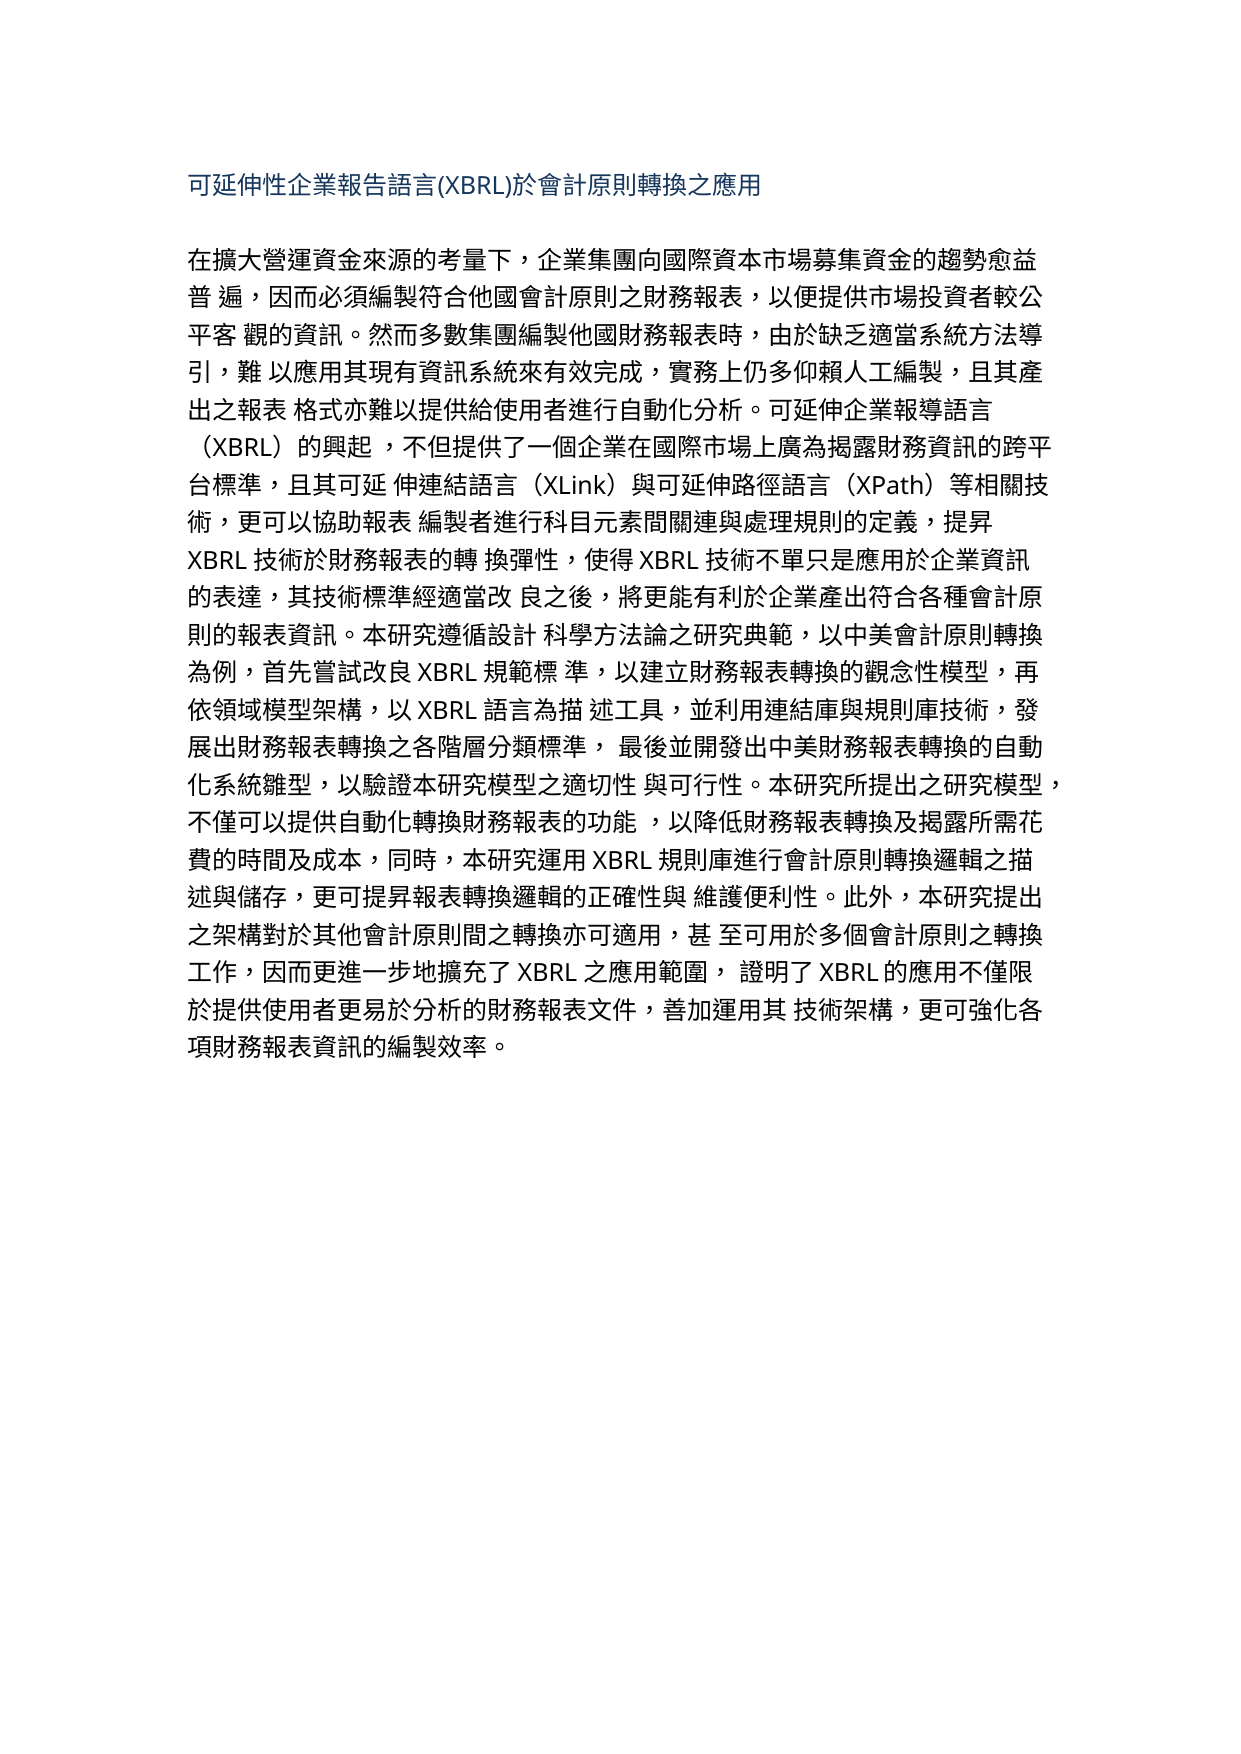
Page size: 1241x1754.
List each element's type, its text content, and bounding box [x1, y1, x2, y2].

text 可延伸性企業報告語言(XBRL)於會計原則轉換之應用 [187, 164, 1053, 202]
text 在擴大營運資金來源的考量下，企業集團向國際資本市場募集資金的趨勢愈益普 遍，因而必須編製符合他國會計原則之財務報表，以便提供市場投資者較公平客 觀的資訊。然而多數集團編製他國財務報表時，由於缺乏適當系統方法導引，難 以應用其現有資訊系統來有效完成，實務上仍多仰賴人工編製，且其產出之報表 格式亦難以提供給使用者進行自動化分析。可延伸企業報導語言（XBRL）的興起 ，不但提供了一個企業在國際市場上廣為揭露財務資訊的跨平台標準，且其可延 伸連結語言（XLink）與可延伸路徑語言（XPath）等相關技術，更可以協助報表 編製者進行科目元素間關連與處理規則的定義，提昇XBRL 技術於財務報表的轉 換彈性，使得XBRL 技術不單只是應用於企業資訊的表達，其技術標準經適當改 良之後，將更能有利於企業產出符合各種會計原則的報表資訊。本研究遵循設計 科學方法論之研究典範，以中美會計原則轉換為例，首先嘗試改良XBRL 規範標 準，以建立財務報表轉換的觀念性模型，再依領域模型架構，以XBRL 語言為描 述工具，並利用連結庫與規則庫技術，發展出財務報表轉換之各階層分類標準， 最後並開發出中美財務報表轉換的自動化系統雛型，以驗證本研究模型之適切性 與可行性。本研究所提出之研究模型，不僅可以提供自動化轉換財務報表的功能 ，以降低財務報表轉換及揭露所需花費的時間及成本，同時，本研究運用XBRL 規則庫進行會計原則轉換邏輯之描述與儲存，更可提昇報表轉換邏輯的正確性與 維護便利性。此外，本研究提出之架構對於其他會計原則間之轉換亦可適用，甚 至可用於多個會計原則之轉換工作，因而更進一步地擴充了XBRL 之應用範圍， 證明了XBRL的應用不僅限於提供使用者更易於分析的財務報表文件，善加運用其 技術架構，更可強化各項財務報表資訊的編製效率。 [187, 239, 1053, 1064]
